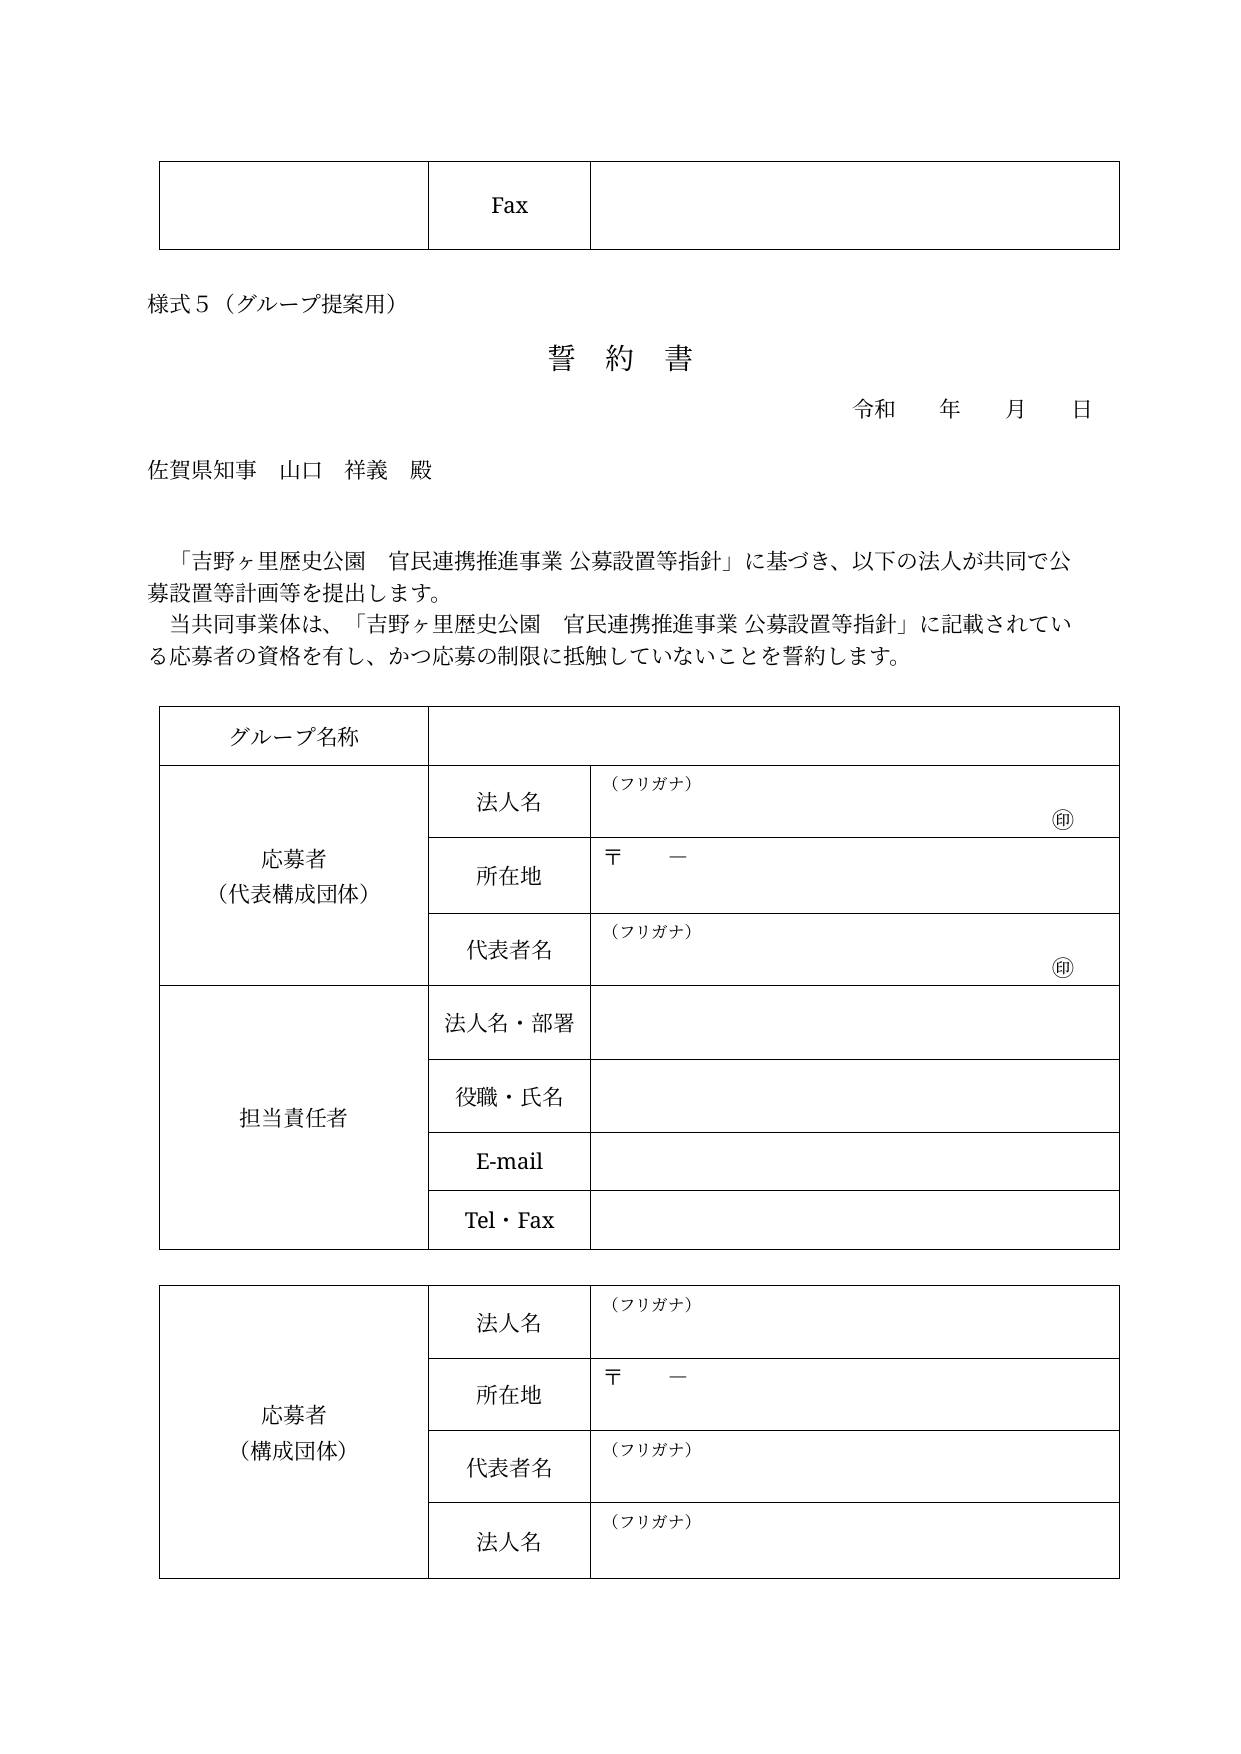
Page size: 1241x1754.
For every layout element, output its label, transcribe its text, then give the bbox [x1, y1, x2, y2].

table_cell 所在地 [429, 838, 590, 913]
table_cell E-mail [429, 1133, 590, 1190]
text 誓 約 書 [148, 321, 1092, 392]
table_header 法人名 [429, 1286, 590, 1357]
table_cell [591, 1133, 1119, 1190]
text 令和 年 月 日 [148, 392, 1092, 424]
table_cell （フリガナ） [591, 1431, 1119, 1502]
table_cell [591, 986, 1119, 1058]
table_cell （フリガナ） [591, 1503, 1119, 1578]
table_cell [591, 162, 1119, 249]
table_header （フリガナ） [591, 1286, 1119, 1357]
table_cell 〒 － [591, 838, 1119, 913]
text 様式５（グループ提案用） [148, 285, 1092, 321]
text 「吉野ヶ里歴史公園 官民連携推進事業 公募設置等指針」に基づき、以下の法人が共同で公募設置等計画等を提出します。 [148, 544, 1092, 607]
table_cell 代表者名 [429, 914, 590, 985]
text 当共同事業体は、「吉野ヶ里歴史公園 官民連携推進事業 公募設置等指針」に記載されている応募者の資格を有し、かつ応募の制限に抵触していないことを誓約します。 [148, 607, 1092, 670]
table_cell [591, 1060, 1119, 1132]
table_cell 応募者 （代表構成団体） [160, 766, 428, 985]
table_cell 所在地 [429, 1359, 590, 1430]
text 佐賀県知事 山口 祥義 殿 [148, 453, 1092, 485]
table_cell 法人名 [429, 1503, 590, 1578]
table_cell 法人名・部署 [429, 986, 590, 1058]
table_cell 担当責任者 [160, 986, 428, 1248]
table_header グループ名称 [160, 707, 428, 764]
table_header 応募者 （構成団体） [160, 1286, 428, 1578]
table_cell Tel・Fax [429, 1191, 590, 1248]
table_cell Fax [429, 162, 590, 249]
table_cell （フリガナ） ㊞ [591, 766, 1119, 837]
table_cell （フリガナ） ㊞ [591, 914, 1119, 985]
table_cell 代表者名 [429, 1431, 590, 1502]
table_header [429, 707, 1119, 764]
table_cell [591, 1191, 1119, 1248]
table_cell 役職・氏名 [429, 1060, 590, 1132]
table_cell 法人名 [429, 766, 590, 837]
table_cell 〒 － [591, 1359, 1119, 1430]
